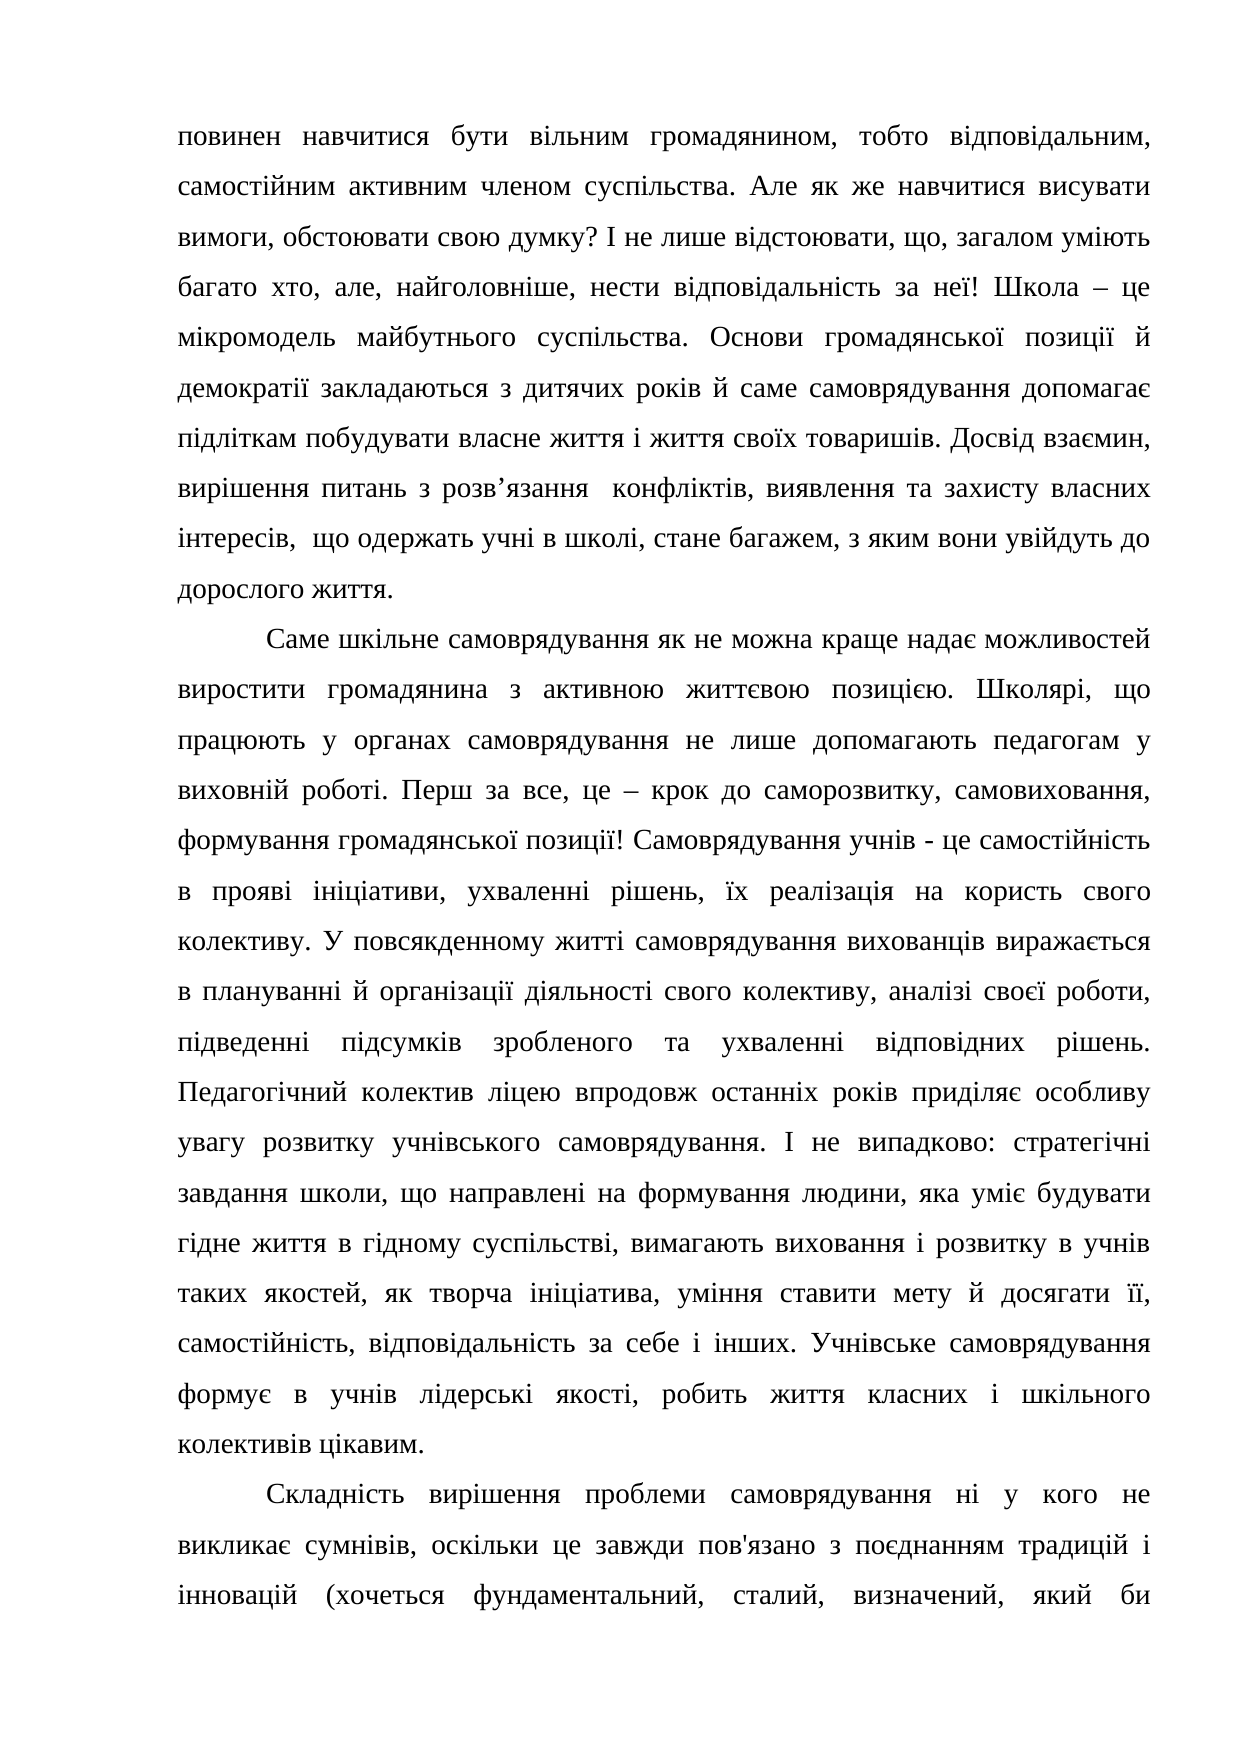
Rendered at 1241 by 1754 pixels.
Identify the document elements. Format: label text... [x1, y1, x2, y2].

text Саме шкільне самоврядування як не можна краще надає можливостей виростити громадянина з активною життєвою позицією. Школярі, що працюють у органах самоврядування не лише допомагають педагогам у виховній роботі. Перш за все, це – крок до саморозвитку, самовиховання, формування громадянської позиції! Самоврядування учнів - це самостійність в прояві ініціативи, ухваленні рішень, їх реалізація на користь свого колективу. У повсякденному житті самоврядування вихованців виражається в плануванні й організації діяльності свого колективу, аналізі своєї роботи, підведенні підсумків зробленого та ухваленні відповідних рішень. Педагогічний колектив ліцею впродовж останніх років приділяє особливу увагу розвитку учнівського самоврядування. І не випадково: стратегічні завдання школи, що направлені на формування людини, яка уміє будувати гідне життя в гідному суспільстві, вимагають виховання і розвитку в учнів таких якостей, як творча ініціатива, уміння ставити мету й досягати її, самостійність, відповідальність за себе і інших. Учнівське самоврядування формує в учнів лідерські якості, робить життя класних і шкільного колективів цікавим. [177, 621, 1152, 1460]
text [177, 118, 1152, 604]
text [177, 1477, 1152, 1611]
